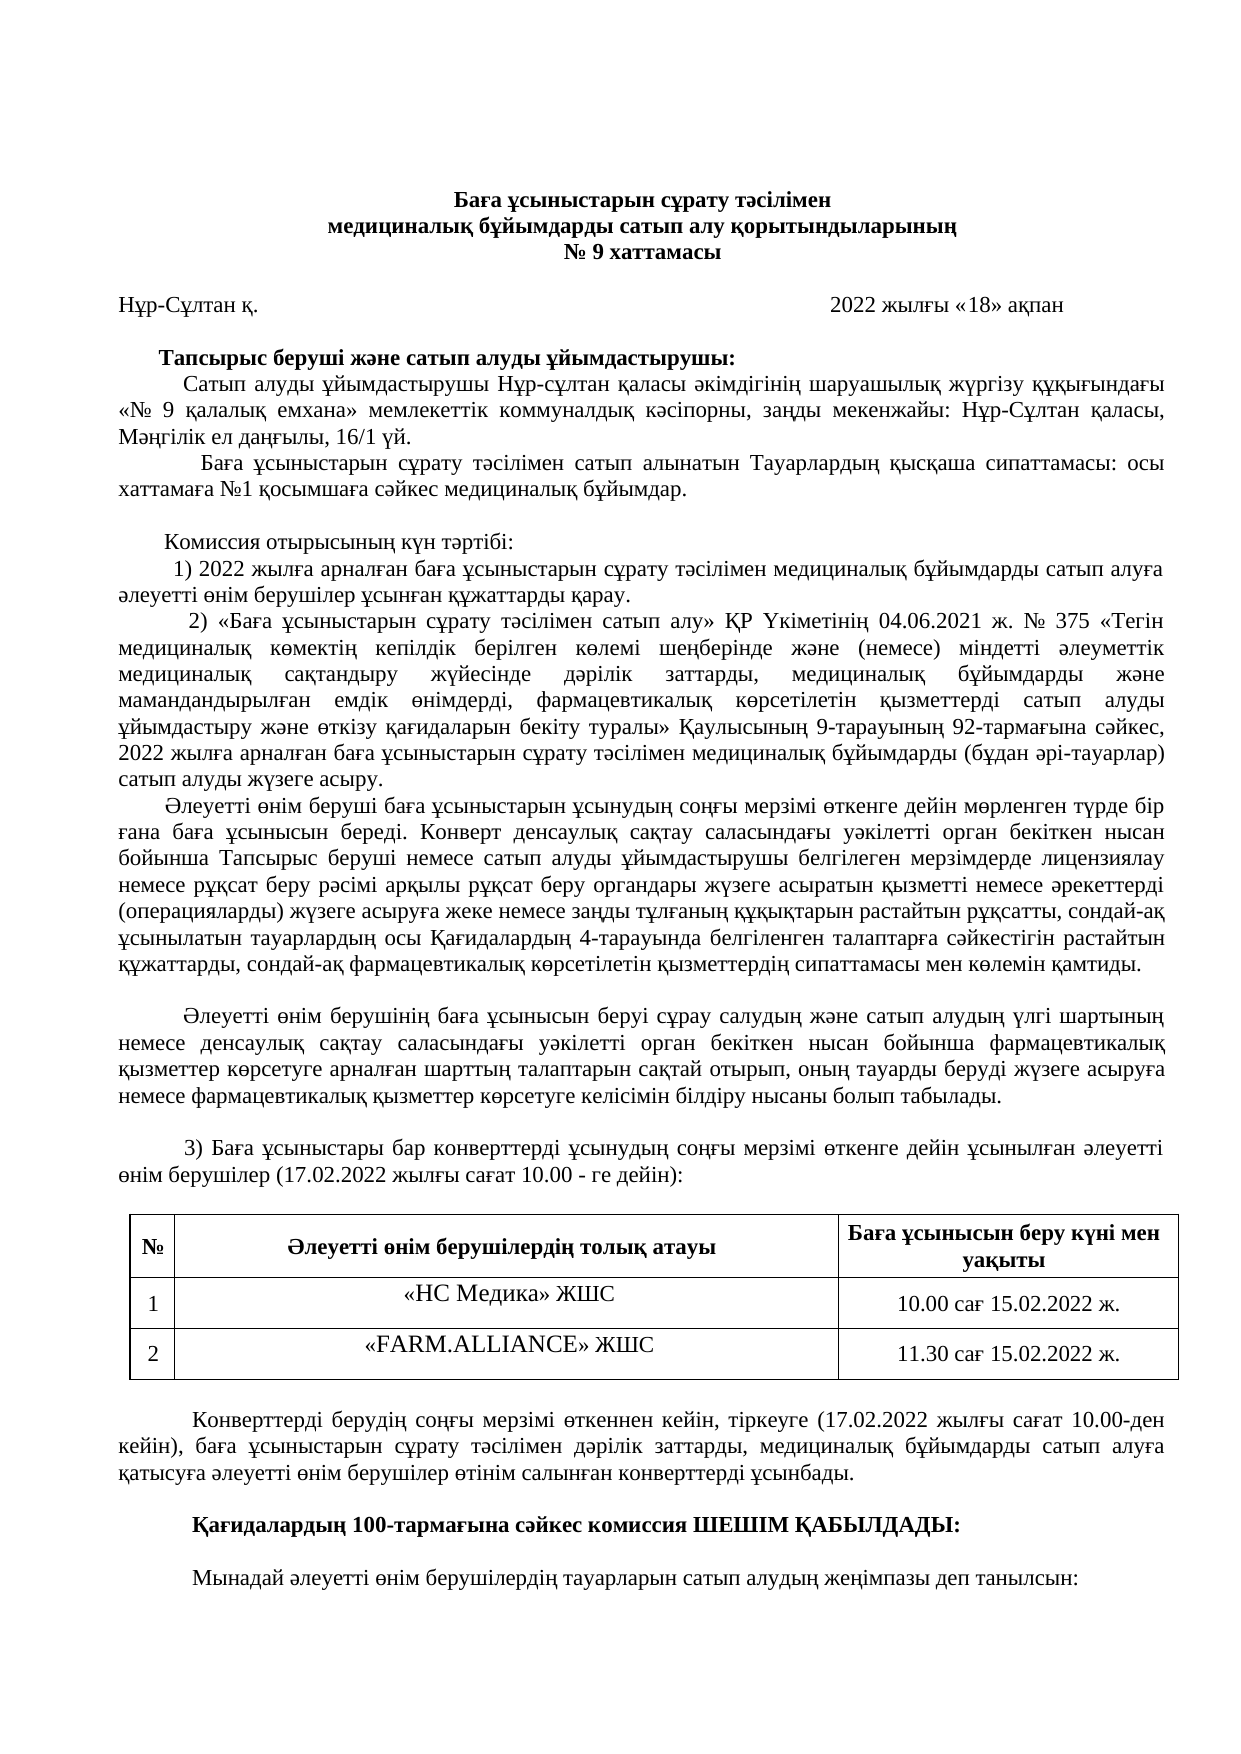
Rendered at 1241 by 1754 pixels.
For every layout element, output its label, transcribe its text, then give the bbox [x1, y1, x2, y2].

text Әлеуетті өнім берушінің баға ұсынысын беруі сұрау салудың және сатып алудың үлгі шартының немесе денсаулық сақтау саласындағы уәкілетті орган бекіткен нысан бойынша фармацевтикалық қызметтер көрсетуге арналған шарттың талаптарын сақтай отырып, оның тауарды беруді жүзеге асыруға немесе фармацевтикалық қызметтер көрсетуге келісімін білдіру нысаны болып табылады. [118, 1003, 1167, 1108]
table_header № [131, 1215, 174, 1277]
text Сатып алуды ұйымдастырушы Нұр-сұлтан қаласы әкімдігінің шаруашылық жүргізу құқығындағы «№ 9 қалалық емхана» мемлекеттік коммуналдық кәсіпорны, заңды мекенжайы: Нұр-Сұлтан қаласы, Мәңгілік ел даңғылы, 16/1 үй. [118, 370, 1167, 449]
table_header Баға ұсынысын беру күні мен уақыты [839, 1215, 1178, 1277]
table_header Әлеуетті өнім берушілердің толық атауы [175, 1215, 838, 1277]
text Баға ұсыныстарын сұрату тәсілімен сатып алынатын Тауарлардың қысқаша сипаттамасы: осы хаттамаға №1 қосымшаға сәйкес медициналық бұйымдар. [118, 449, 1167, 502]
text Комиссия отырысының күн тәртібі: [118, 528, 1167, 554]
text 3) Баға ұсыныстары бар конверттерді ұсынудың соңғы мерзімі өткенге дейін ұсынылған әлеуетті өнім берушілер (17.02.2022 жылғы сағат 10.00 - ге дейін): [118, 1134, 1167, 1187]
text 1) 2022 жылға арналған баға ұсыныстарын сұрату тәсілімен медициналық бұйымдарды сатып алуға әлеуетті өнім берушілер ұсынған құжаттарды қарау. [118, 554, 1167, 607]
text Нұр-Сұлтан қ. 2022 жылғы «18» ақпан [118, 291, 1167, 317]
table_cell 10.00 сағ 15.02.2022 ж. [839, 1278, 1178, 1328]
text Баға ұсыныстарын сұрату тәсілімен [118, 186, 1167, 212]
text Қағидалардың 100-тармағына сәйкес комиссия ШЕШІМ ҚАБЫЛДАДЫ: [118, 1511, 1167, 1538]
text медициналық бұйымдарды сатып алу қорытындыларының [118, 212, 1167, 238]
table_cell «FARM.ALLIANCE» ЖШС [175, 1329, 838, 1378]
text Мынадай әлеуетті өнім берушілердің тауарларын сатып алудың жеңімпазы деп танылсын: [118, 1564, 1167, 1590]
text Әлеуетті өнім беруші баға ұсыныстарын ұсынудың соңғы мерзімі өткенге дейін мөрленген түрде бір ғана баға ұсынысын береді. Конверт денсаулық сақтау саласындағы уәкілетті орган бекіткен нысан бойынша Тапсырыс беруші немесе сатып алуды ұйымдастырушы белгілеген мерзімдерде лицензиялау немесе рұқсат беру рәсімі арқылы рұқсат беру органдары жүзеге асыратын қызметті немесе әрекеттерді (операцияларды) жүзеге асыруға жеке немесе заңды тұлғаның құқықтарын растайтын рұқсатты, сондай-ақ ұсынылатын тауарлардың осы Қағидалардың 4-тарауында белгіленген талаптарға сәйкестігін растайтын құжаттарды, сондай-ақ фармацевтикалық көрсетілетін қызметтердің сипаттамасы мен көлемін қамтиды. [118, 792, 1167, 976]
text 2) «Баға ұсыныстарын сұрату тәсілімен сатып алу» ҚР Үкіметінің 04.06.2021 ж. № 375 «Тегін медициналық көмектің кепілдік берілген көлемі шеңберінде және (немесе) міндетті әлеуметтік медициналық сақтандыру жүйесінде дәрілік заттарды, медициналық бұйымдарды және мамандандырылған емдік өнімдерді, фармацевтикалық көрсетілетін қызметтерді сатып алуды ұйымдастыру және өткізу қағидаларын бекіту туралы» Қаулысының 9-тарауының 92-тармағына сәйкес, 2022 жылға арналған баға ұсыныстарын сұрату тәсілімен медициналық бұйымдарды (бұдан әрі-тауарлар) сатып алуды жүзеге асыру. [118, 607, 1167, 792]
text Тапсырыс беруші және сатып алуды ұйымдастырушы: [118, 344, 1167, 370]
table_cell 11.30 сағ 15.02.2022 ж. [839, 1329, 1178, 1378]
table_cell 1 [131, 1278, 174, 1328]
text № 9 хаттамасы [118, 238, 1167, 265]
text Конверттерді берудің соңғы мерзімі өткеннен кейін, тіркеуге (17.02.2022 жылғы сағат 10.00-ден кейін), баға ұсыныстарын сұрату тәсілімен дәрілік заттарды, медициналық бұйымдарды сатып алуға қатысуға әлеуетті өнім берушілер өтінім салынған конверттерді ұсынбады. [118, 1406, 1167, 1485]
table_cell «НС Медика» ЖШС [175, 1278, 838, 1328]
table_cell 2 [131, 1329, 174, 1378]
